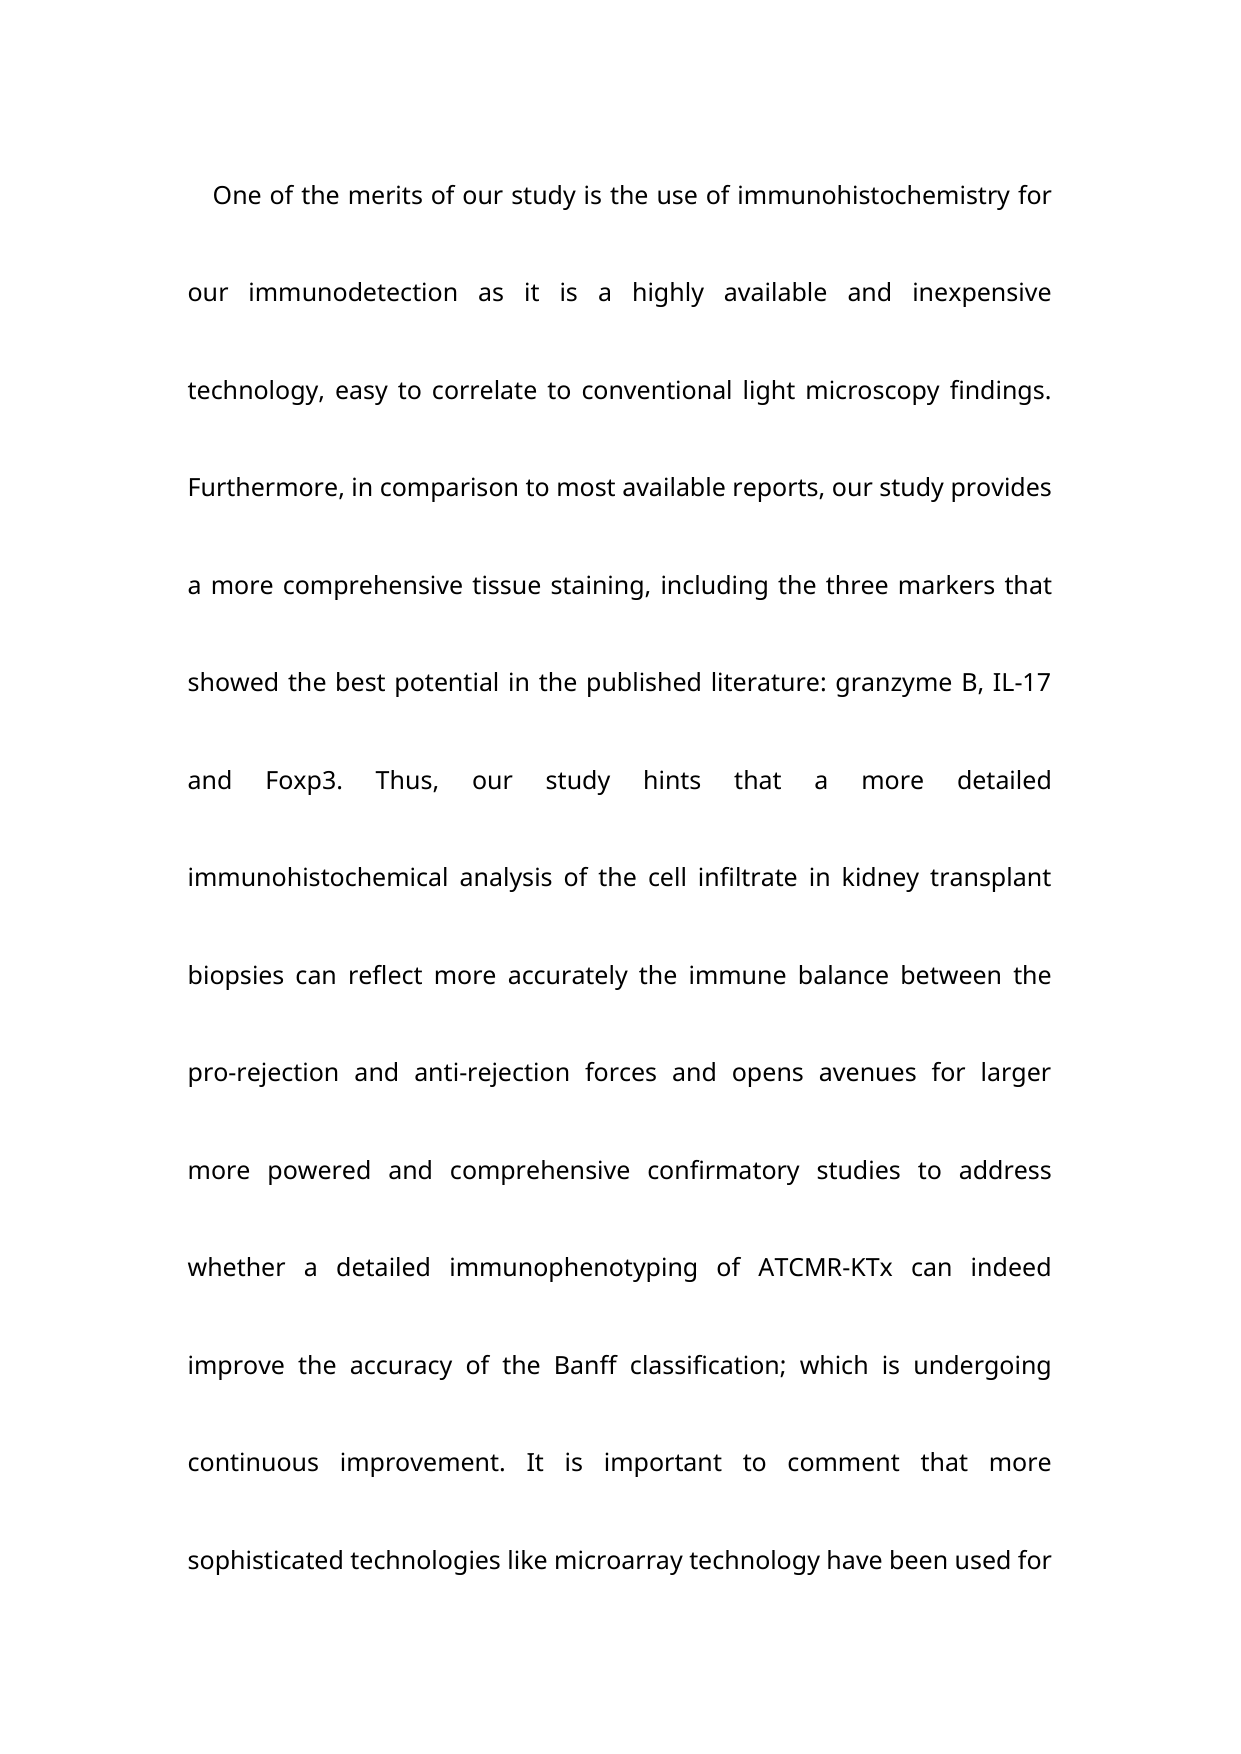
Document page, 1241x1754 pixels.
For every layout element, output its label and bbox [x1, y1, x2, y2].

text [187, 162, 1053, 1592]
